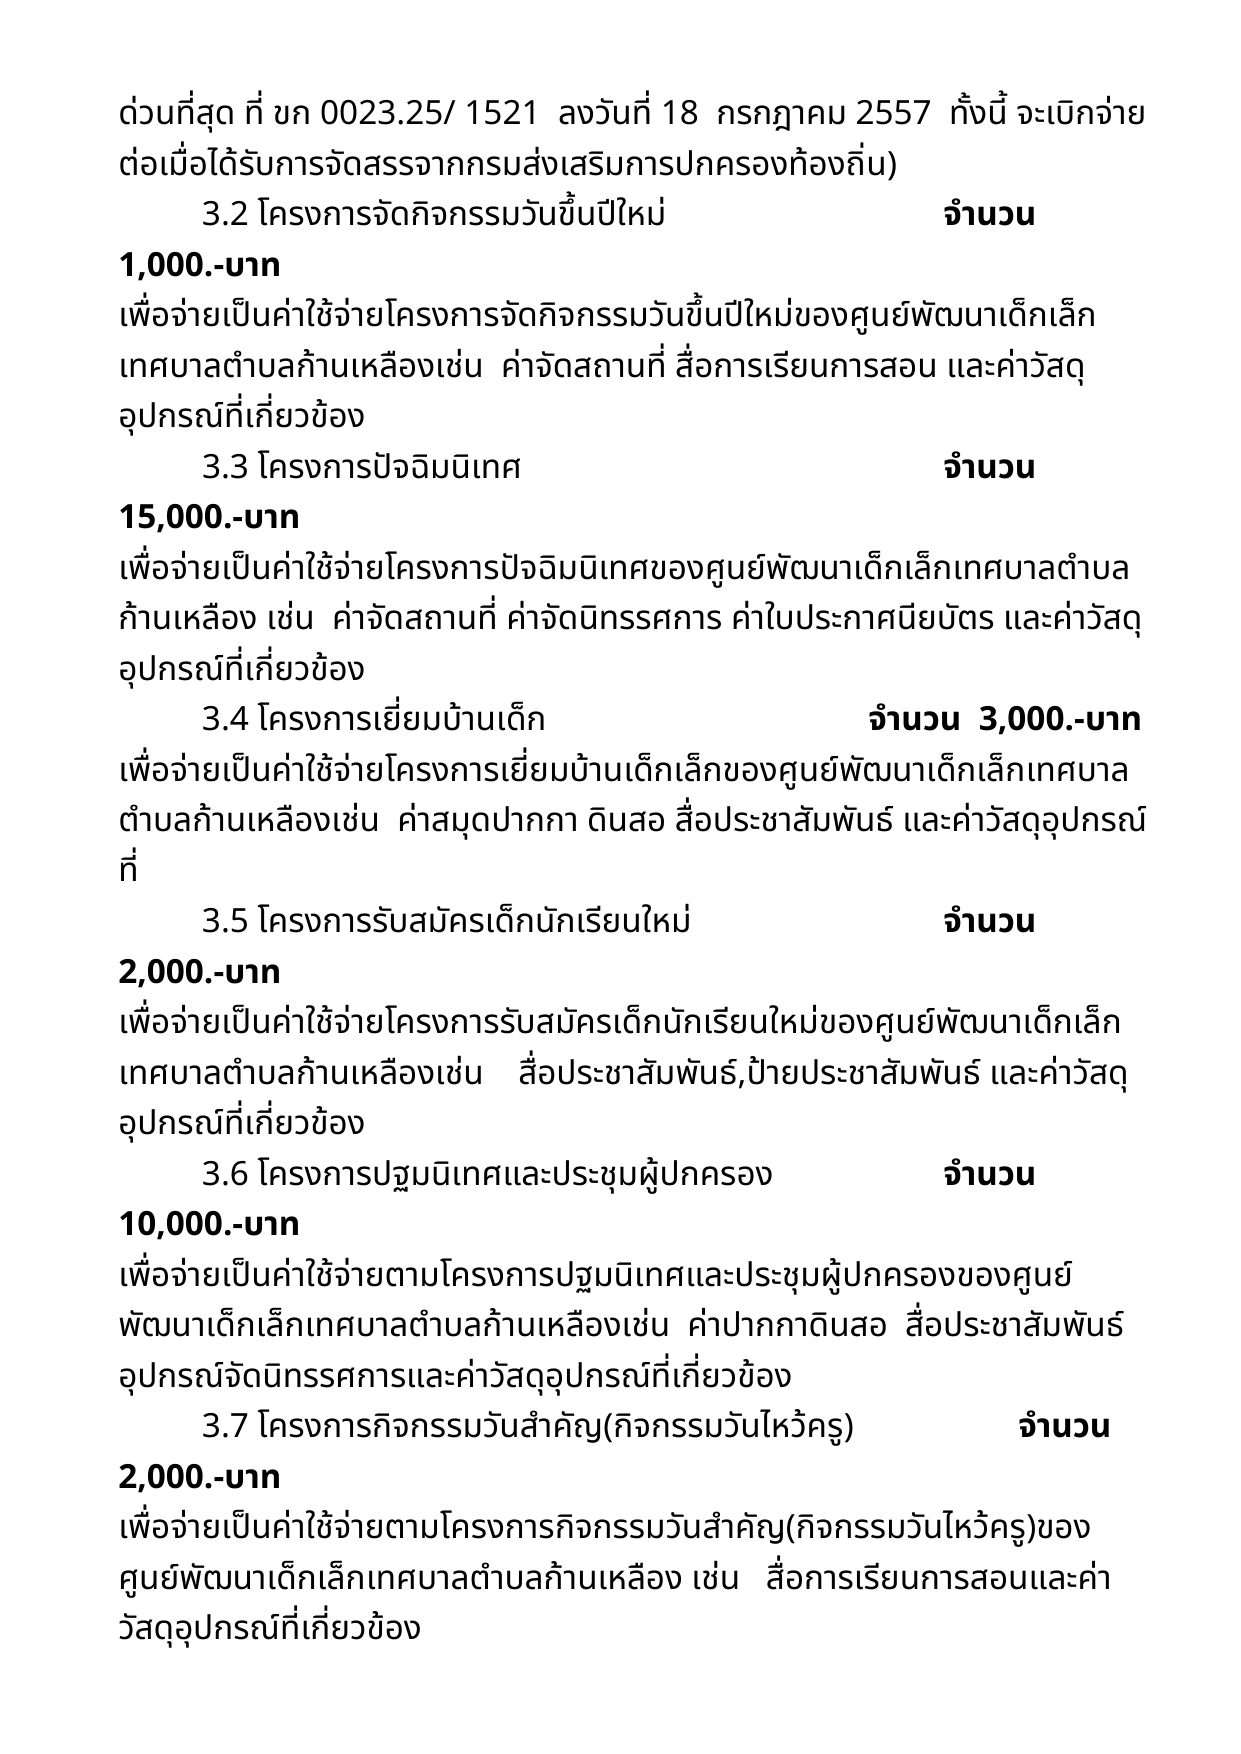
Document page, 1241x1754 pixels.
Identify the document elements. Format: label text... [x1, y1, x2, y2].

text 3.6 โครงการปฐมนิเทศและประชุมผู้ปกครอง จำนวน 10,000.-บาท [118, 1149, 1152, 1251]
text เพื่อจ่ายเป็นค่าใช้จ่ายโครงการรับสมัครเด็กนักเรียนใหม่ของศูนย์พัฒนาเด็กเล็กเทศบาลตำบลก้านเหลืองเช่น สื่อประชาสัมพันธ์,ป้ายประชาสัมพันธ์ และค่าวัสดุอุปกรณ์ที่เกี่ยวข้อง [118, 998, 1152, 1149]
text ด่วนที่สุด ที่ ขก 0023.25/ 1521 ลงวันที่ 18 กรกฎาคม 2557 ทั้งนี้ จะเบิกจ่ายต่อเมื่อได้รับการจัดสรรจากกรมส่งเสริมการปกครองท้องถิ่น) [118, 89, 1152, 190]
text 3.4 โครงการเยี่ยมบ้านเด็ก จำนวน 3,000.-บาท [118, 695, 1152, 746]
text เพื่อจ่ายเป็นค่าใช้จ่ายโครงการจัดกิจกรรมวันขึ้นปีใหม่ของศูนย์พัฒนาเด็กเล็กเทศบาลตำบลก้านเหลืองเช่น ค่าจัดสถานที่ สื่อการเรียนการสอน และค่าวัสดุอุปกรณ์ที่เกี่ยวข้อง [118, 291, 1152, 442]
text 3.2 โครงการจัดกิจกรรมวันขึ้นปีใหม่ จำนวน 1,000.-บาท [118, 190, 1152, 291]
text 3.7 โครงการกิจกรรมวันสำคัญ(กิจกรรมวันไหว้ครู) จำนวน 2,000.-บาท [118, 1402, 1152, 1503]
text เพื่อจ่ายเป็นค่าใช้จ่ายโครงการปัจฉิมนิเทศของศูนย์พัฒนาเด็กเล็กเทศบาลตำบลก้านเหลือง เช่น ค่าจัดสถานที่ ค่าจัดนิทรรศการ ค่าใบประกาศนียบัตร และค่าวัสดุอุปกรณ์ที่เกี่ยวข้อง [118, 544, 1152, 695]
text 3.5 โครงการรับสมัครเด็กนักเรียนใหม่ จำนวน 2,000.-บาท [118, 897, 1152, 998]
text เพื่อจ่ายเป็นค่าใช้จ่ายตามโครงการกิจกรรมวันสำคัญ(กิจกรรมวันไหว้ครู)ของศูนย์พัฒนาเด็กเล็กเทศบาลตำบลก้านเหลือง เช่น สื่อการเรียนการสอนและค่าวัสดุอุปกรณ์ที่เกี่ยวข้อง [118, 1503, 1152, 1655]
text เพื่อจ่ายเป็นค่าใช้จ่ายโครงการเยี่ยมบ้านเด็กเล็กของศูนย์พัฒนาเด็กเล็กเทศบาลตำบลก้านเหลืองเช่น ค่าสมุดปากกา ดินสอ สื่อประชาสัมพันธ์ และค่าวัสดุอุปกรณ์ที่ [118, 746, 1152, 897]
text เพื่อจ่ายเป็นค่าใช้จ่ายตามโครงการปฐมนิเทศและประชุมผู้ปกครองของศูนย์พัฒนาเด็กเล็กเทศบาลตำบลก้านเหลืองเช่น ค่าปากกาดินสอ สื่อประชาสัมพันธ์ อุปกรณ์จัดนิทรรศการและค่าวัสดุอุปกรณ์ที่เกี่ยวข้อง [118, 1251, 1152, 1402]
text 3.3 โครงการปัจฉิมนิเทศ จำนวน 15,000.-บาท [118, 442, 1152, 544]
